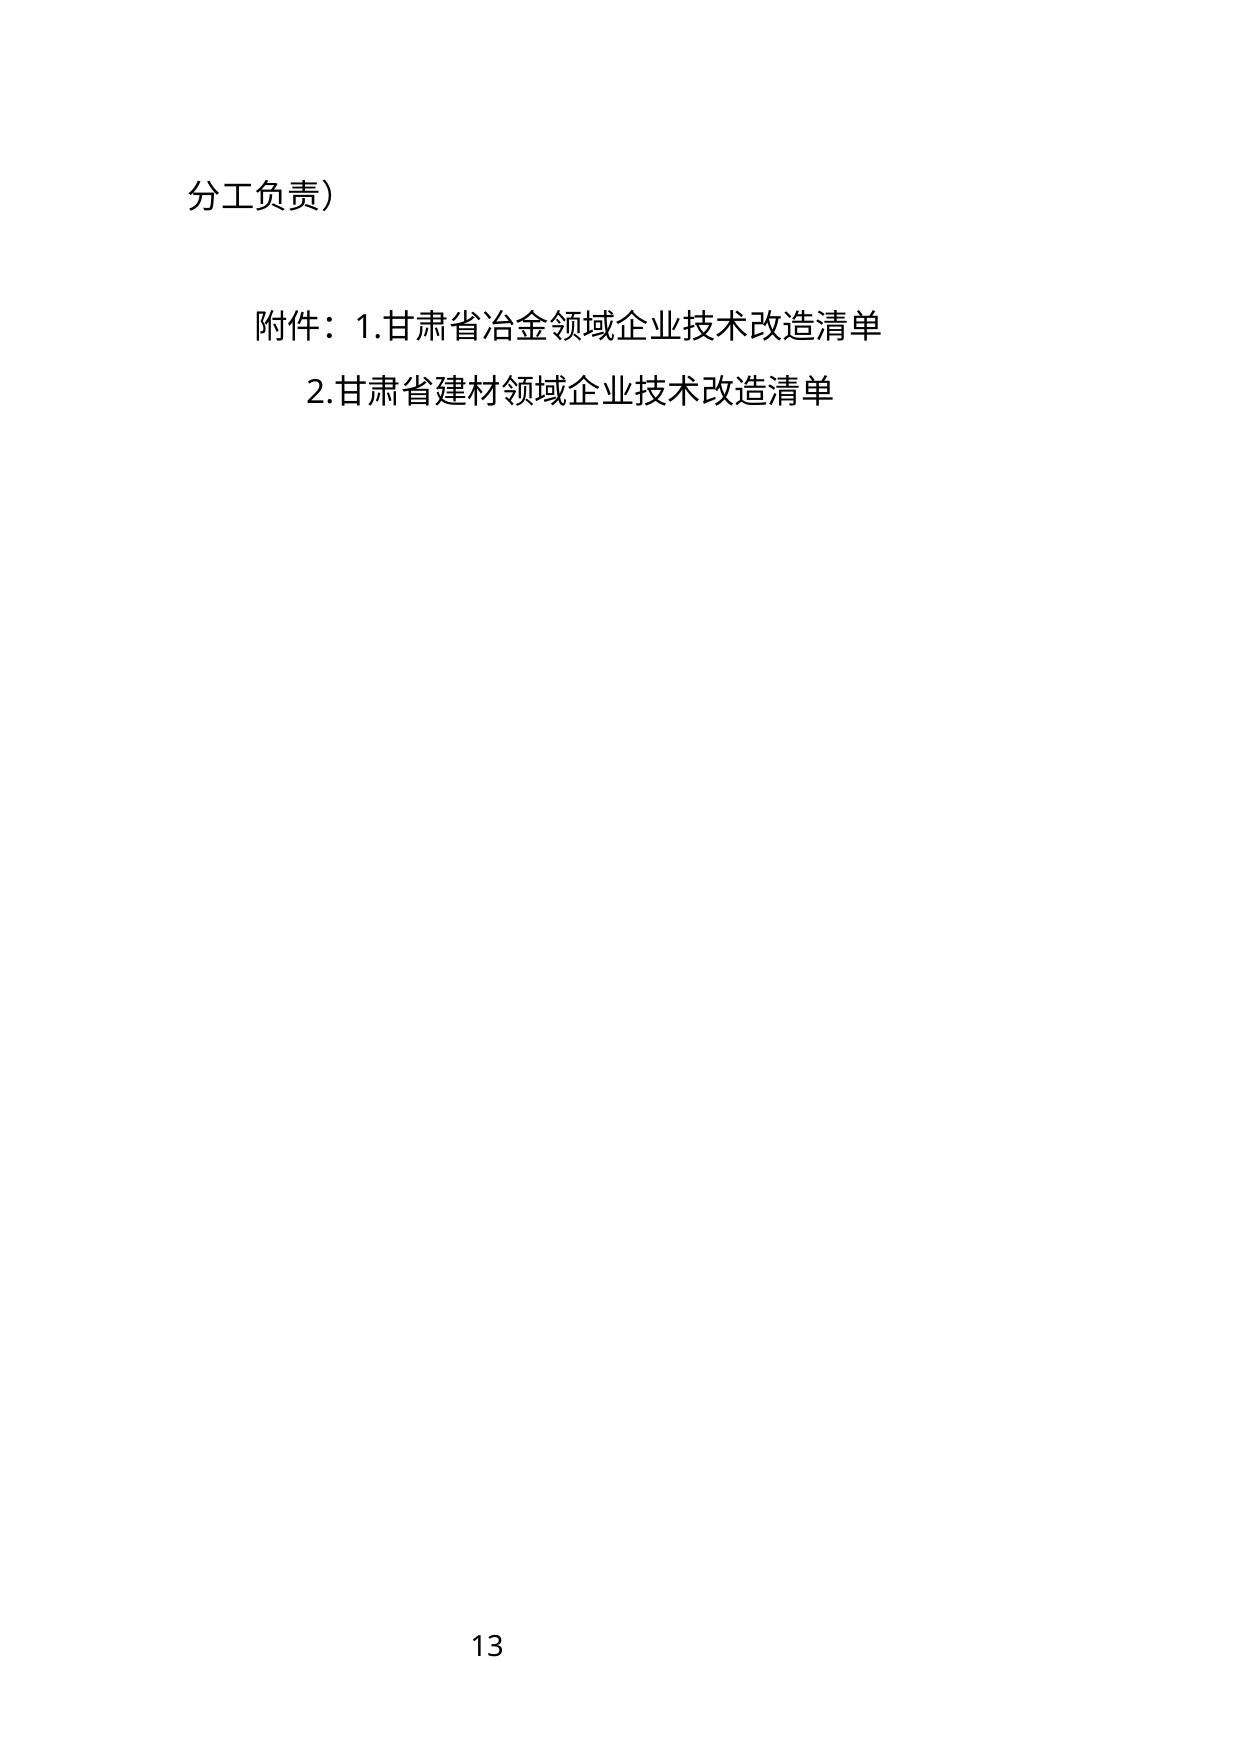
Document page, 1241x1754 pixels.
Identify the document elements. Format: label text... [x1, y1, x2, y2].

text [187, 162, 1053, 227]
text 附件：1.甘肃省冶金领域企业技术改造清单 [187, 292, 1053, 357]
text 2.甘肃省建材领域企业技术改造清单 [187, 357, 1053, 422]
